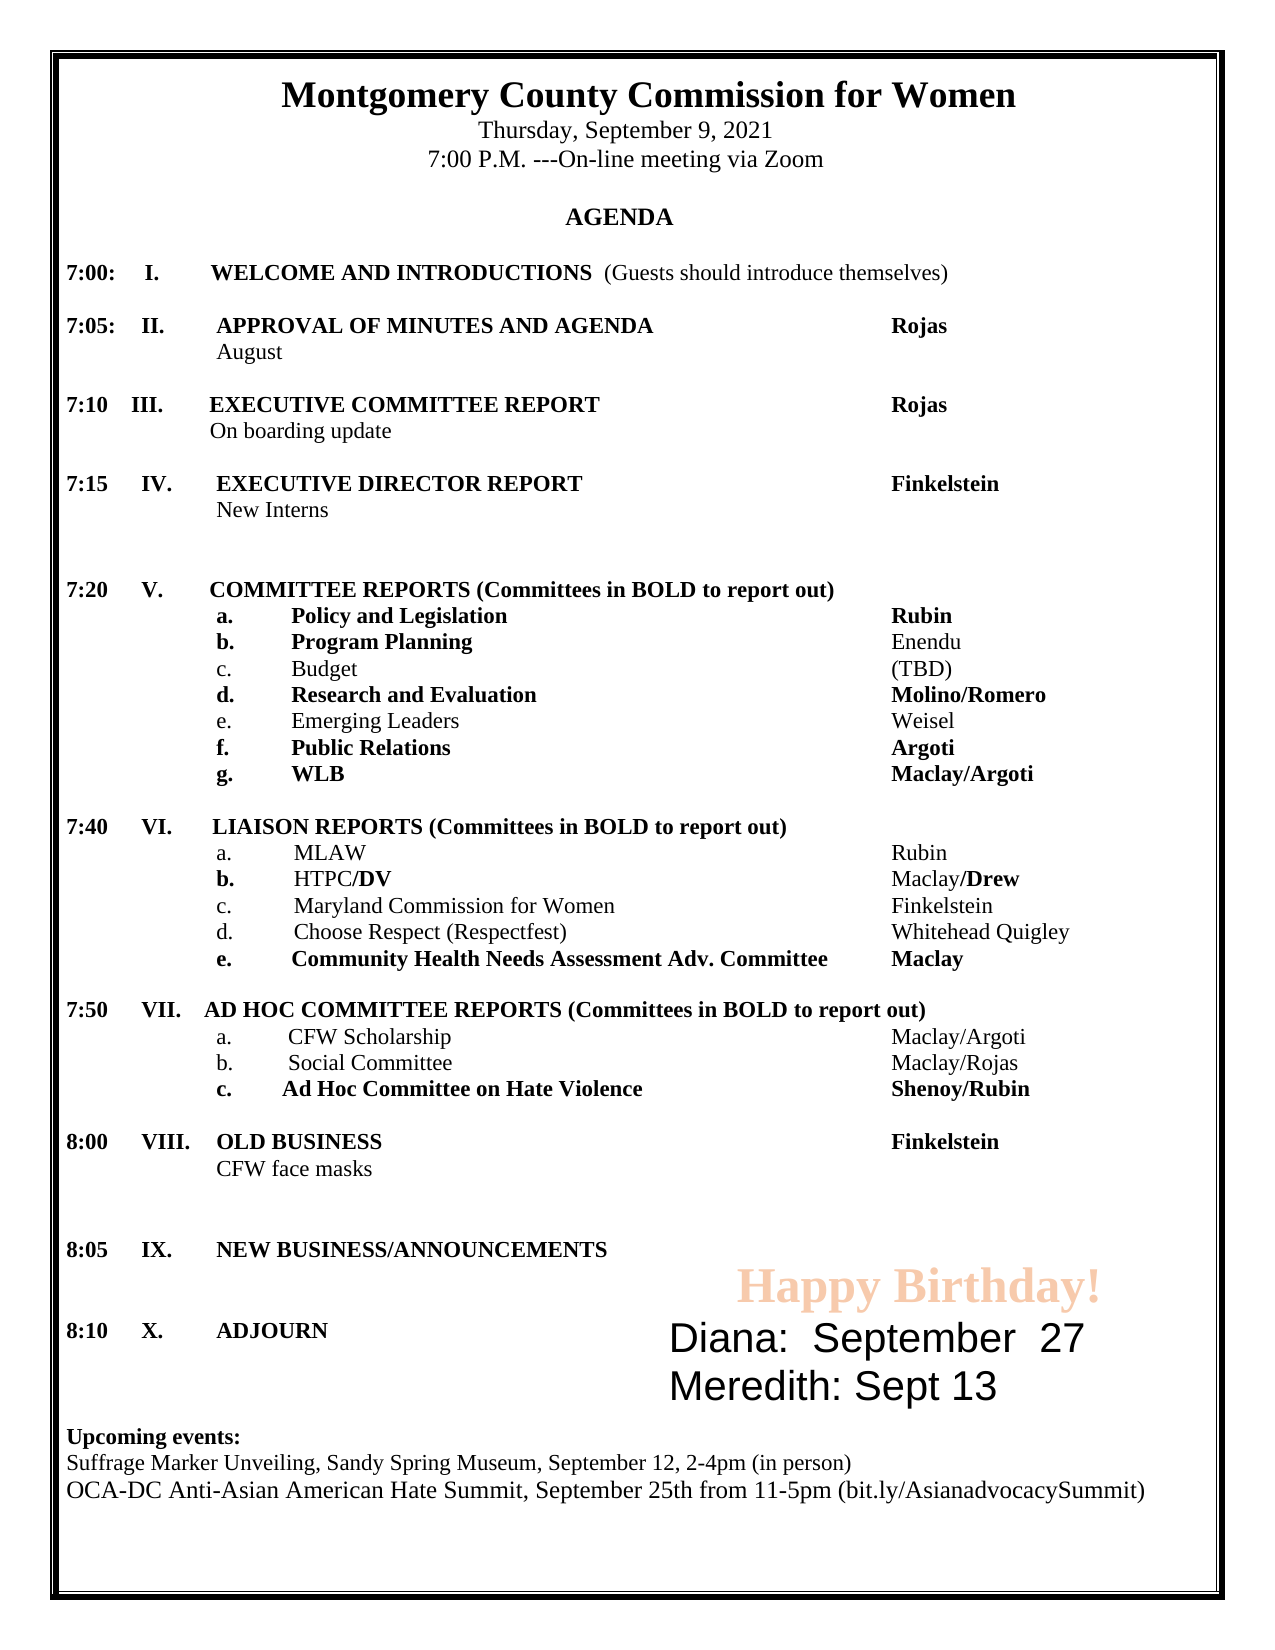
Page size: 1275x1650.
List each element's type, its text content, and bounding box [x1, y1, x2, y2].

list Social Committee Maclay/Rojas [216, 1049, 1185, 1076]
text Montgomery County Commission for Women [66, 72, 1185, 116]
text CFW face masks [66, 1154, 1185, 1181]
text 8:05 IX. NEW BUSINESS/ANNOUNCEMENTS [66, 1236, 1185, 1262]
text 8:10 X. ADJOURN [66, 1317, 1185, 1344]
text 7:50 VII. AD HOC COMMITTEE REPORTS (Committees in BOLD to report out) [66, 996, 1185, 1023]
text d. Research and Evaluation Molino/Romero [103, 681, 1185, 707]
list HTPC/DV Maclay/Drew [216, 866, 1185, 892]
text 7:00: I. WELCOME AND INTRODUCTIONS (Guests should introduce themselves) [66, 259, 1185, 286]
text 7:15 IV. EXECUTIVE DIRECTOR REPORT Finkelstein [66, 470, 1185, 497]
text f. Public Relations Argoti [178, 734, 1185, 760]
text e. Emerging Leaders Weisel [103, 707, 1185, 734]
text OCA-DC Anti-Asian American Hate Summit, September 25th from 11-5pm (bit.ly/AsianadvocacySummit) [66, 1476, 1185, 1504]
list MLAW Rubin [216, 839, 1185, 866]
text 7:40 VI. LIAISON REPORTS (Committees in BOLD to report out) [66, 813, 1185, 839]
text On boarding update [66, 417, 1185, 444]
text 7:20 V. COMMITTEE REPORTS (Committees in BOLD to report out) [66, 576, 1185, 602]
text 7:00 P.M. ---On-line meeting via Zoom [66, 144, 1185, 173]
text August [66, 338, 1185, 365]
list Community Health Needs Assessment Adv. Committee Maclay [216, 944, 1185, 971]
list Maryland Commission for Women Finkelstein [216, 892, 1185, 918]
text New Interns [66, 497, 1185, 523]
text a. Policy and Legislation Rubin [66, 602, 1185, 628]
text Thursday, September 9, 2021 [66, 116, 1185, 144]
text c. Budget (TBD) [141, 655, 1185, 681]
text g. WLB Maclay/Argoti [141, 760, 1185, 786]
text 7:10 III. EXECUTIVE COMMITTEE REPORT Rojas [66, 391, 1185, 417]
list Choose Respect (Respectfest) Whitehead Quigley [216, 918, 1185, 944]
list Ad Hoc Committee on Hate Violence Shenoy/Rubin [216, 1076, 1185, 1102]
text 8:00 VIII. OLD BUSINESS Finkelstein [66, 1128, 1185, 1154]
text AGENDA [66, 202, 1185, 231]
list CFW Scholarship Maclay/Argoti [216, 1023, 1185, 1049]
text Upcoming events: [66, 1423, 1185, 1449]
text b. Program Planning Enendu [178, 628, 1185, 655]
text Suffrage Marker Unveiling, Sandy Spring Museum, September 12, 2-4pm (in person) [66, 1449, 1185, 1476]
text 7:05: II. APPROVAL OF MINUTES AND AGENDA Rojas [66, 312, 1185, 338]
